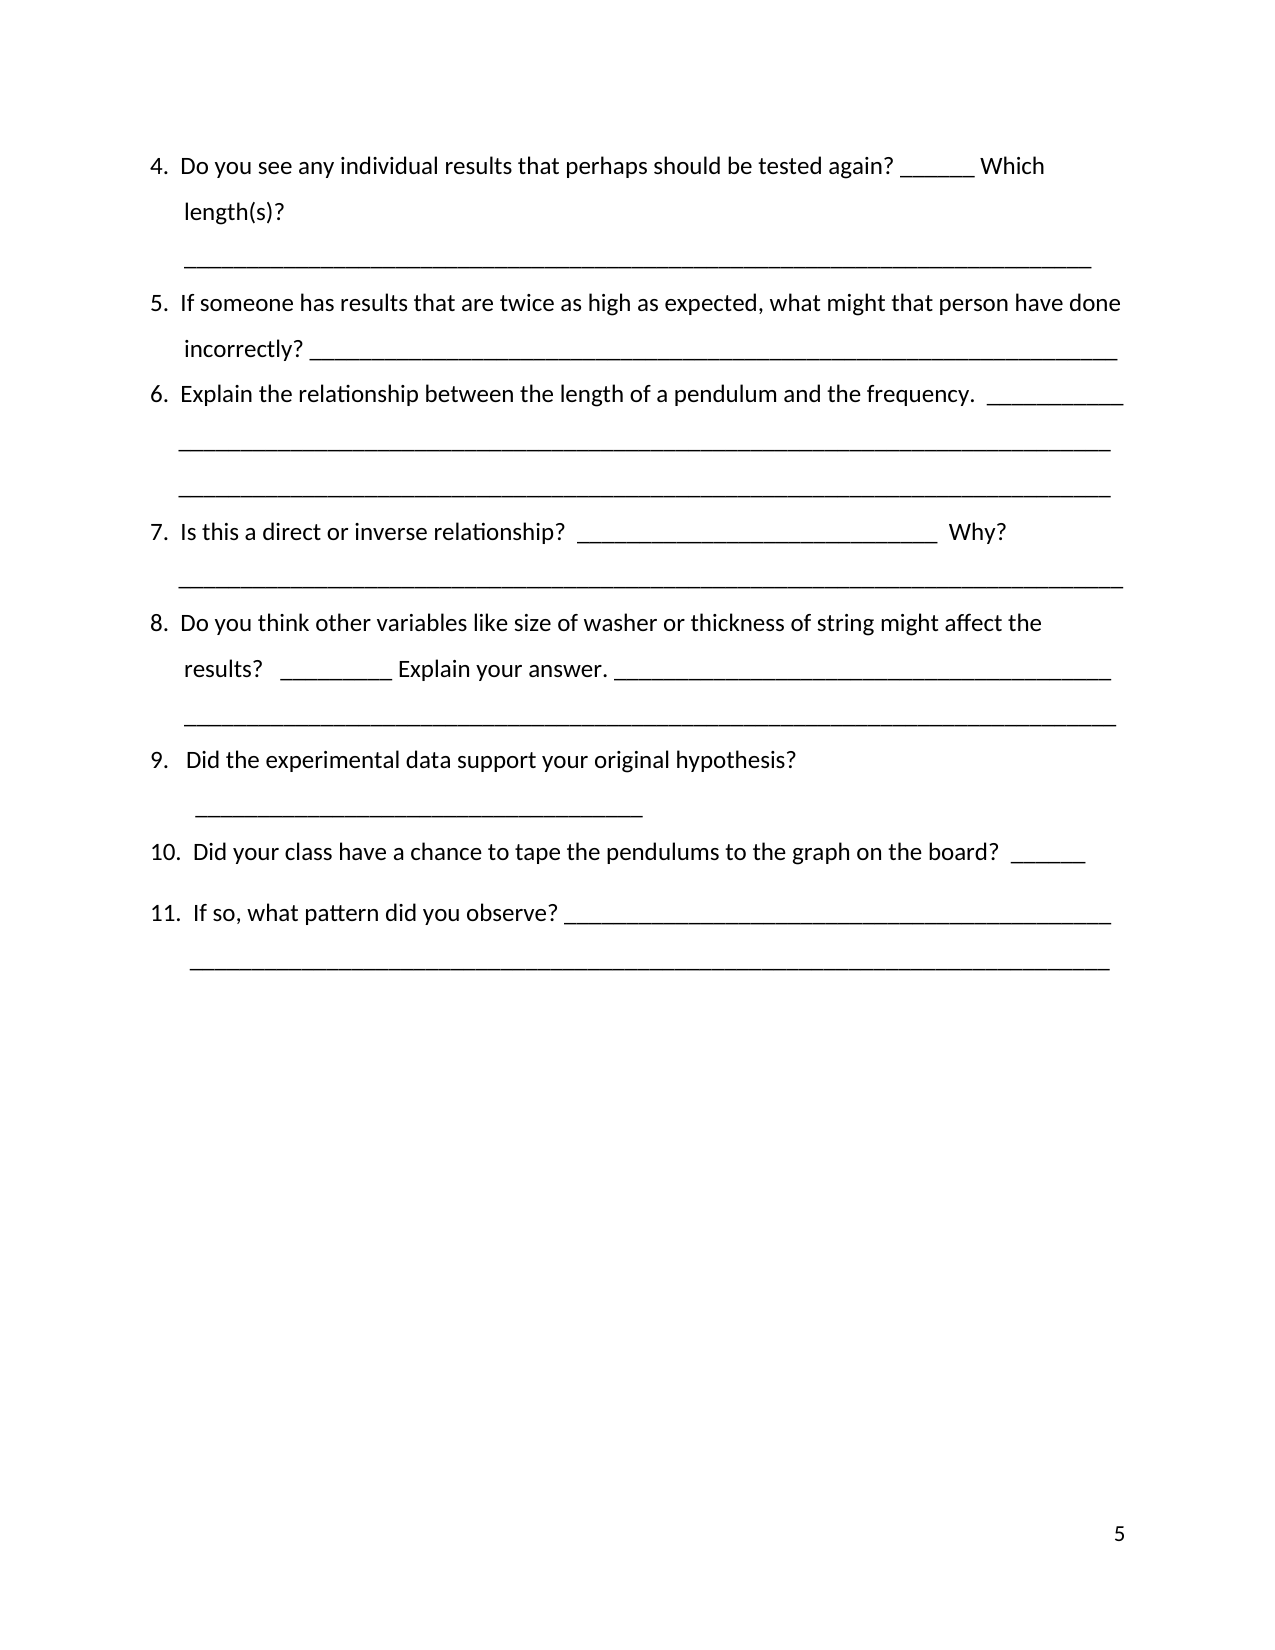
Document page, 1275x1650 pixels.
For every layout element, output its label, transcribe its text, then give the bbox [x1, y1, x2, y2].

text __________________________________________________________________________ [150, 943, 1125, 973]
text 11. If so, what pattern did you observe? ____________________________________________ [150, 897, 1125, 927]
text ___________________________________________________________________________ [150, 699, 1125, 729]
text ___________________________________________________________________________ [150, 424, 1125, 455]
text 4. Do you see any individual results that perhaps should be tested again? ______ Which [150, 150, 1125, 181]
text 9. Did the experimental data support your original hypothesis? [150, 744, 1125, 775]
text 7. Is this a direct or inverse relationship? _____________________________ Why? [150, 516, 1125, 546]
text 10. Did your class have a chance to tape the pendulums to the graph on the board? ______ [150, 836, 1125, 866]
text _________________________________________________________________________ [150, 241, 1125, 272]
text ____________________________________________________________________________ [150, 562, 1125, 592]
text length(s)? [150, 196, 1125, 226]
text 6. Explain the relationship between the length of a pendulum and the frequency. ___________ [150, 379, 1125, 409]
text 5. If someone has results that are twice as high as expected, what might that person have done [150, 287, 1125, 318]
text results? _________ Explain your answer. ________________________________________ [150, 653, 1125, 683]
text 8. Do you think other variables like size of washer or thickness of string might affect the [150, 607, 1125, 638]
text ____________________________________ [150, 790, 1125, 821]
text incorrectly? _________________________________________________________________ [150, 333, 1125, 363]
text ___________________________________________________________________________ [150, 470, 1125, 501]
